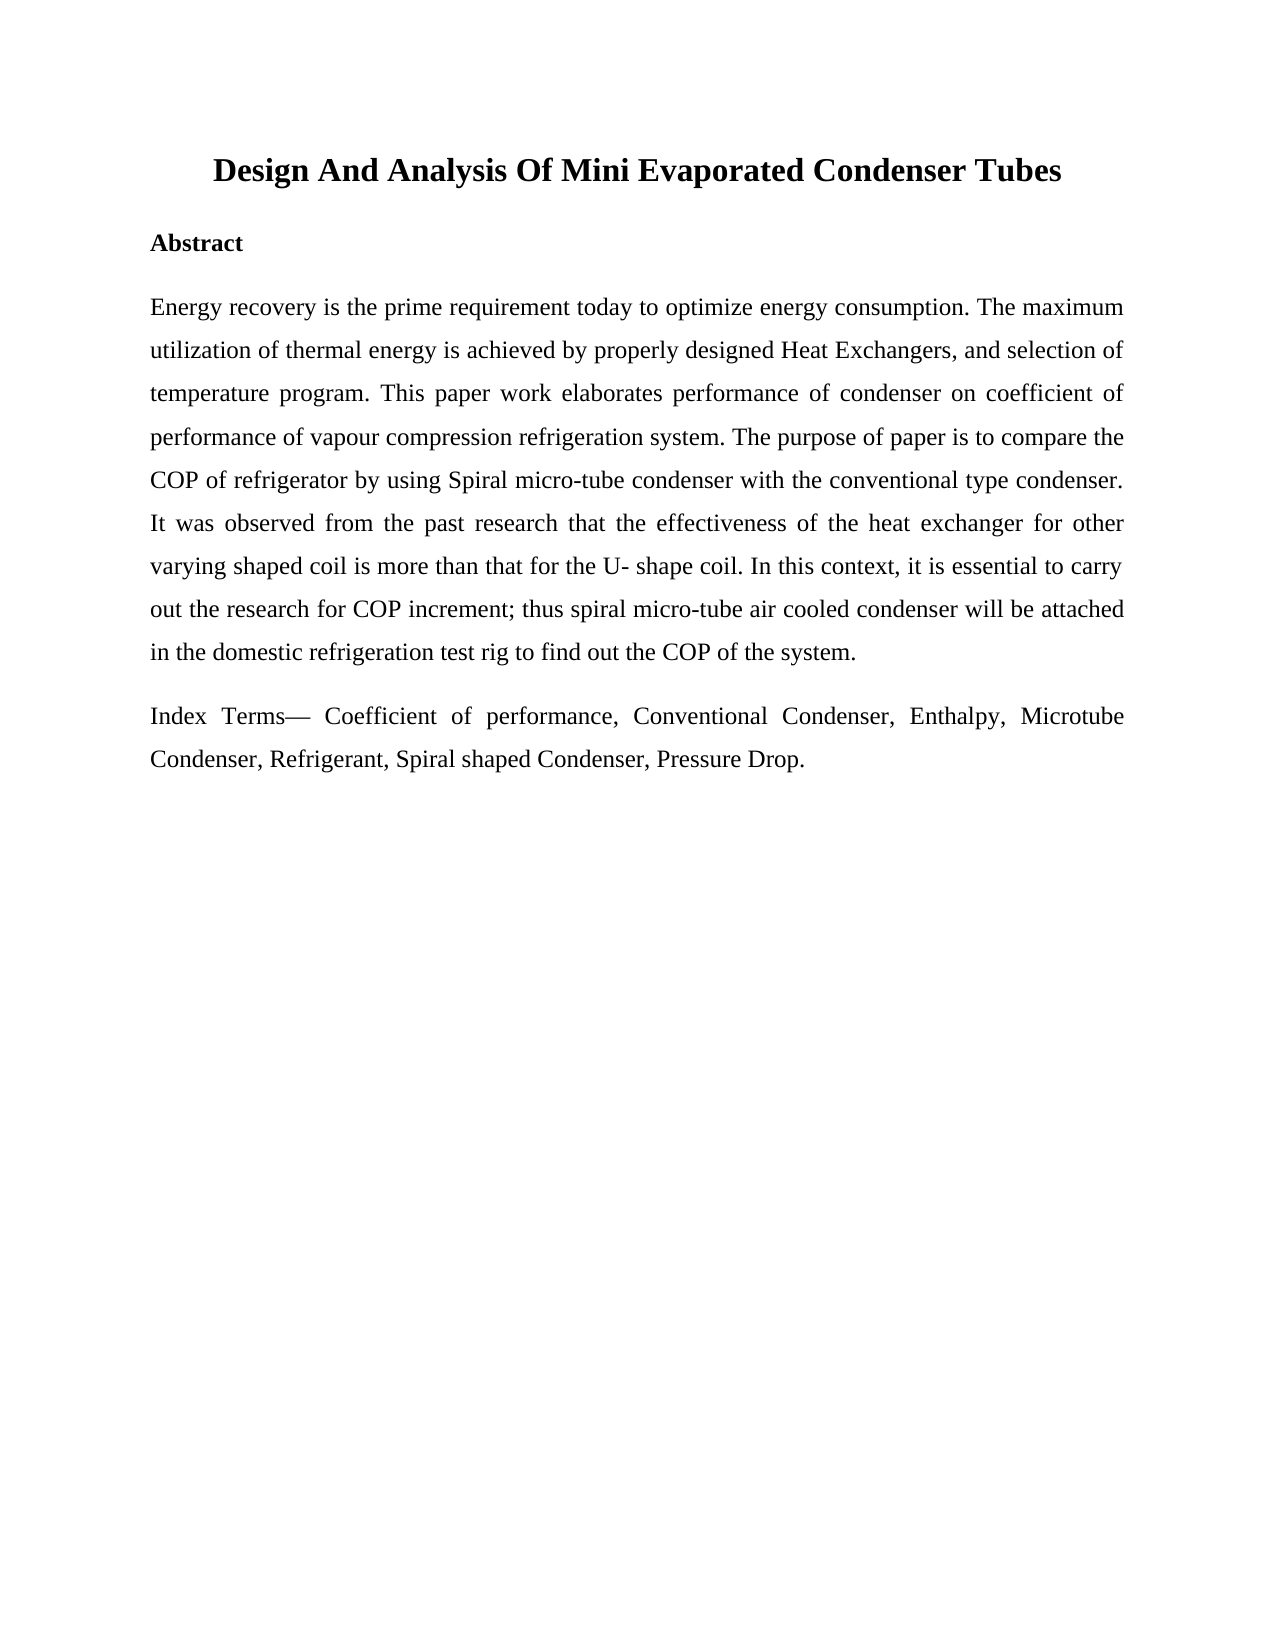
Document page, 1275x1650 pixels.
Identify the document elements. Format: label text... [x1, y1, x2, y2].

text Design And Analysis Of Mini Evaporated Condenser Tubes [150, 150, 1125, 188]
text Energy recovery is the prime requirement today to optimize energy consumption. The maximum utilization of thermal energy is achieved by properly designed Heat Exchangers, and selection of temperature program. This paper work elaborates performance of condenser on coefficient of performance of vapour compression refrigeration system. The purpose of paper is to compare the COP of refrigerator by using Spiral micro-tube condenser with the conventional type condenser. It was observed from the past research that the effectiveness of the heat exchanger for other varying shaped coil is more than that for the U- shape coil. In this context, it is essential to carry out the research for COP increment; thus spiral micro-tube air cooled condenser will be attached in the domestic refrigeration test rig to find out the COP of the system. [150, 292, 1125, 666]
text Abstract [150, 228, 1125, 257]
text Index Terms— Coefficient of performance, Conventional Condenser, Enthalpy, Microtube Condenser, Refrigerant, Spiral shaped Condenser, Pressure Drop. [150, 701, 1125, 773]
